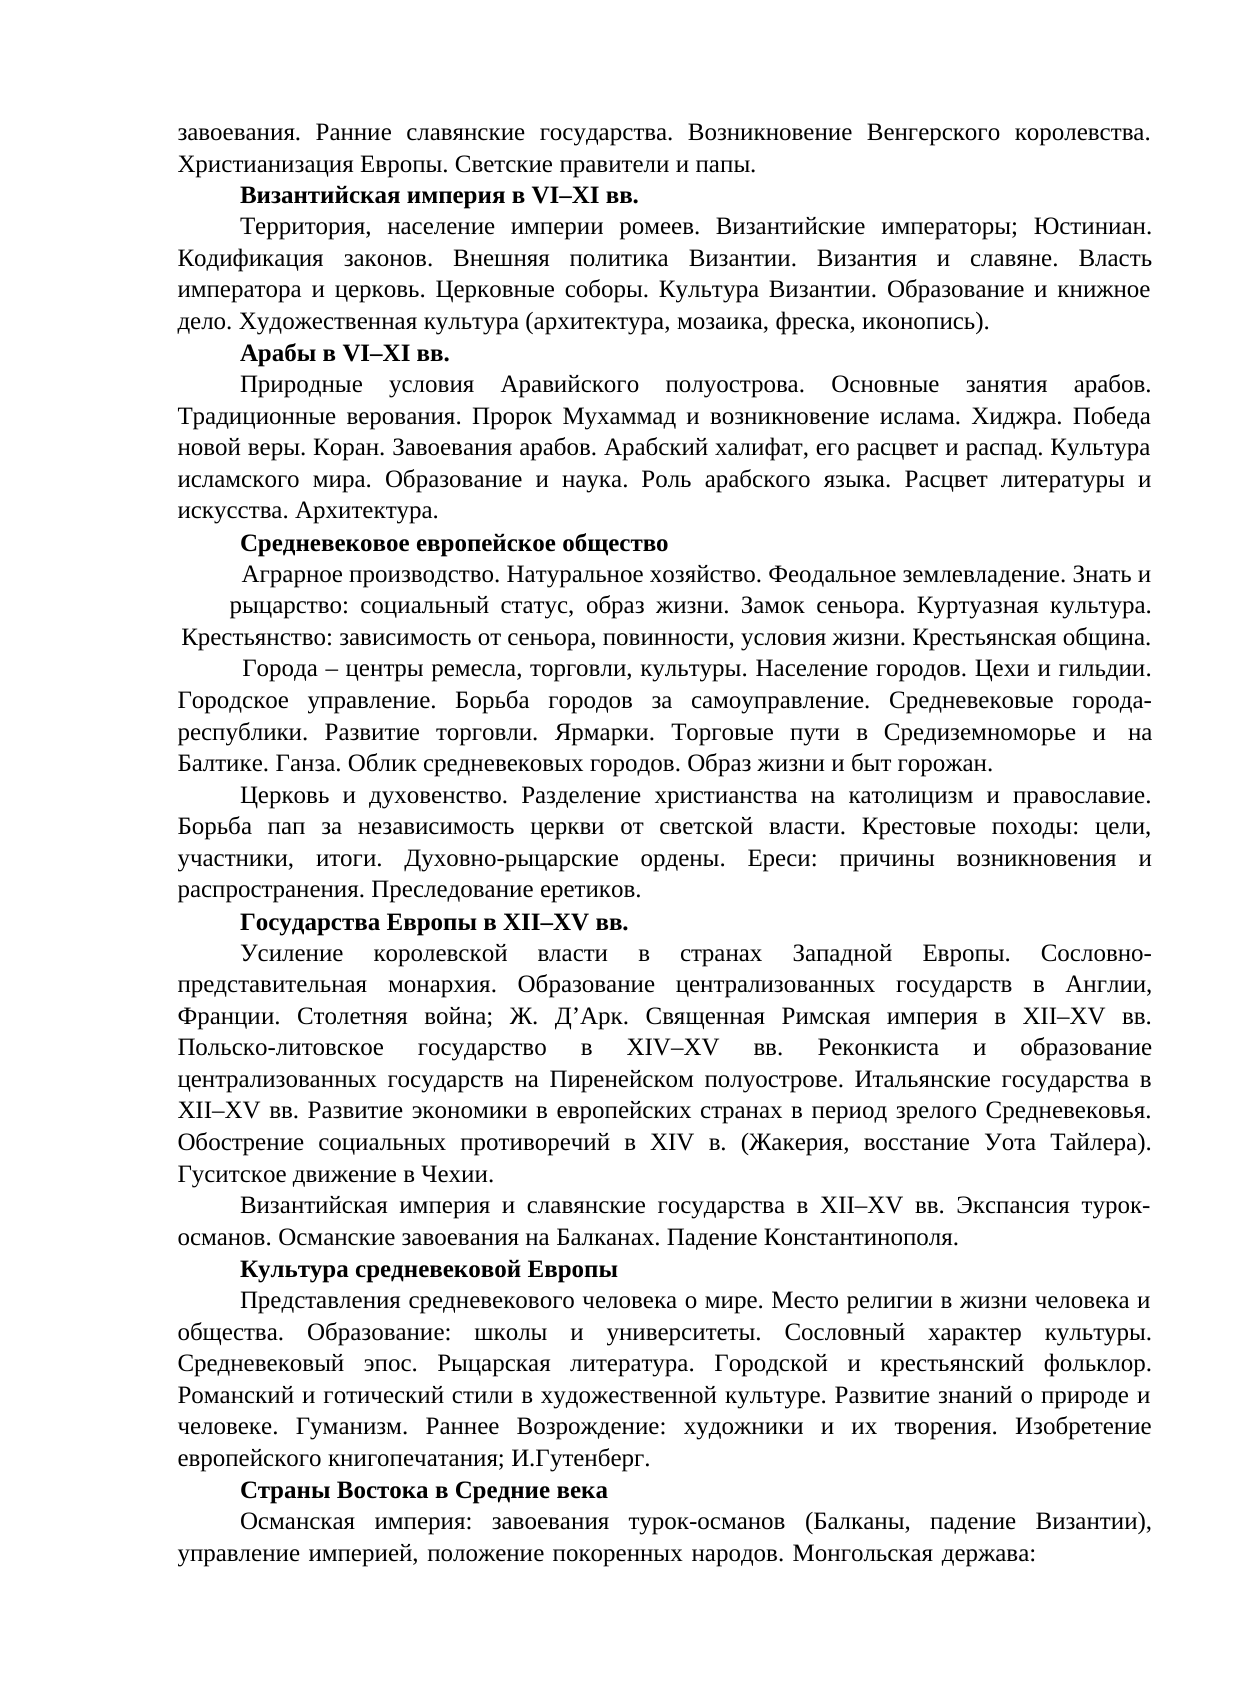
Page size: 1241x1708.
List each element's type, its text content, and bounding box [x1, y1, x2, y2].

text Церковь и духовенство. Разделение христианства на католицизм и православие. Борьба пап за независимость церкви от светской власти. Крестовые походы: цели, участники, итоги. Духовно-рыцарские ордены. Ереси: причины возникновения и распространения. Преследование еретиков. [177, 780, 1152, 903]
subtitle Средневековое европейское общество [240, 528, 1176, 557]
text Османская империя: завоевания турок-османов (Балканы, падение Византии), управление империей, положение покоренных народов. Монгольская держава: [177, 1506, 1152, 1566]
text Природные условия Аравийского полуострова. Основные занятия арабов. Традиционные верования. Пророк Мухаммад и возникновение ислама. Хиджра. Победа новой веры. Коран. Завоевания арабов. Арабский халифат, его расцвет и распад. Культура исламского мира. Образование и наука. Роль арабского языка. Расцвет литературы и искусства. Архитектура. [177, 369, 1152, 524]
text завоевания. Ранние славянские государства. Возникновение Венгерского королевства. Христианизация Европы. Светские правители и папы. [177, 117, 1151, 177]
text Аграрное производство. Натуральное хозяйство. Феодальное землевладение. Знать и рыцарство: социальный статус, образ жизни. Замок сеньора. Куртуазная культура. Крестьянство: зависимость от сеньора, повинности, условия жизни. Крестьянская община. Города – центры ремесла, торговли, культуры. Население городов. Цехи и гильдии. [177, 559, 1152, 682]
text Городское управление. Борьба городов за самоуправление. Средневековые города- республики. Развитие торговли. Ярмарки. Торговые пути в Средиземноморье и на Балтике. Ганза. Облик средневековых городов. Образ жизни и быт горожан. [177, 685, 1152, 777]
text Усиление королевской власти в странах Западной Европы. Сословно- представительная монархия. Образование централизованных государств в Англии, Франции. Столетняя война; Ж. Д’Арк. Священная Римская империя в ХII–ХV вв. Польско-литовское государство в XIV–XV вв. Реконкиста и образование централизованных государств на Пиренейском полуострове. Итальянские государства в XII–XV вв. Развитие экономики в европейских странах в период зрелого Средневековья. Обострение социальных противоречий в ХIV в. (Жакерия, восстание Уота Тайлера). Гуситское движение в Чехии. [177, 938, 1152, 1187]
subtitle Византийская империя в VI–ХI вв. [240, 180, 1176, 209]
text Территория, население империи ромеев. Византийские императоры; Юстиниан. Кодификация законов. Внешняя политика Византии. Византия и славяне. Власть императора и церковь. Церковные соборы. Культура Византии. Образование и книжное дело. Художественная культура (архитектура, мозаика, фреска, иконопись). [177, 211, 1152, 335]
text Представления средневекового человека о мире. Место религии в жизни человека и общества. Образование: школы и университеты. Сословный характер культуры. Средневековый эпос. Рыцарская литература. Городской и крестьянский фольклор. Романский и готический стили в художественной культуре. Развитие знаний о природе и человеке. Гуманизм. Раннее Возрождение: художники и их творения. Изобретение европейского книгопечатания; И.Гутенберг. [177, 1285, 1152, 1472]
subtitle Страны Востока в Средние века [240, 1475, 1176, 1504]
text Византийская империя и славянские государства в ХII–ХV вв. Экспансия турок- османов. Османские завоевания на Балканах. Падение Константинополя. [177, 1190, 1152, 1251]
subtitle Арабы в VI–ХI вв. [240, 338, 1176, 367]
subtitle Культура средневековой Европы [240, 1254, 1176, 1283]
subtitle Государства Европы в ХII–ХV вв. [240, 907, 1176, 935]
